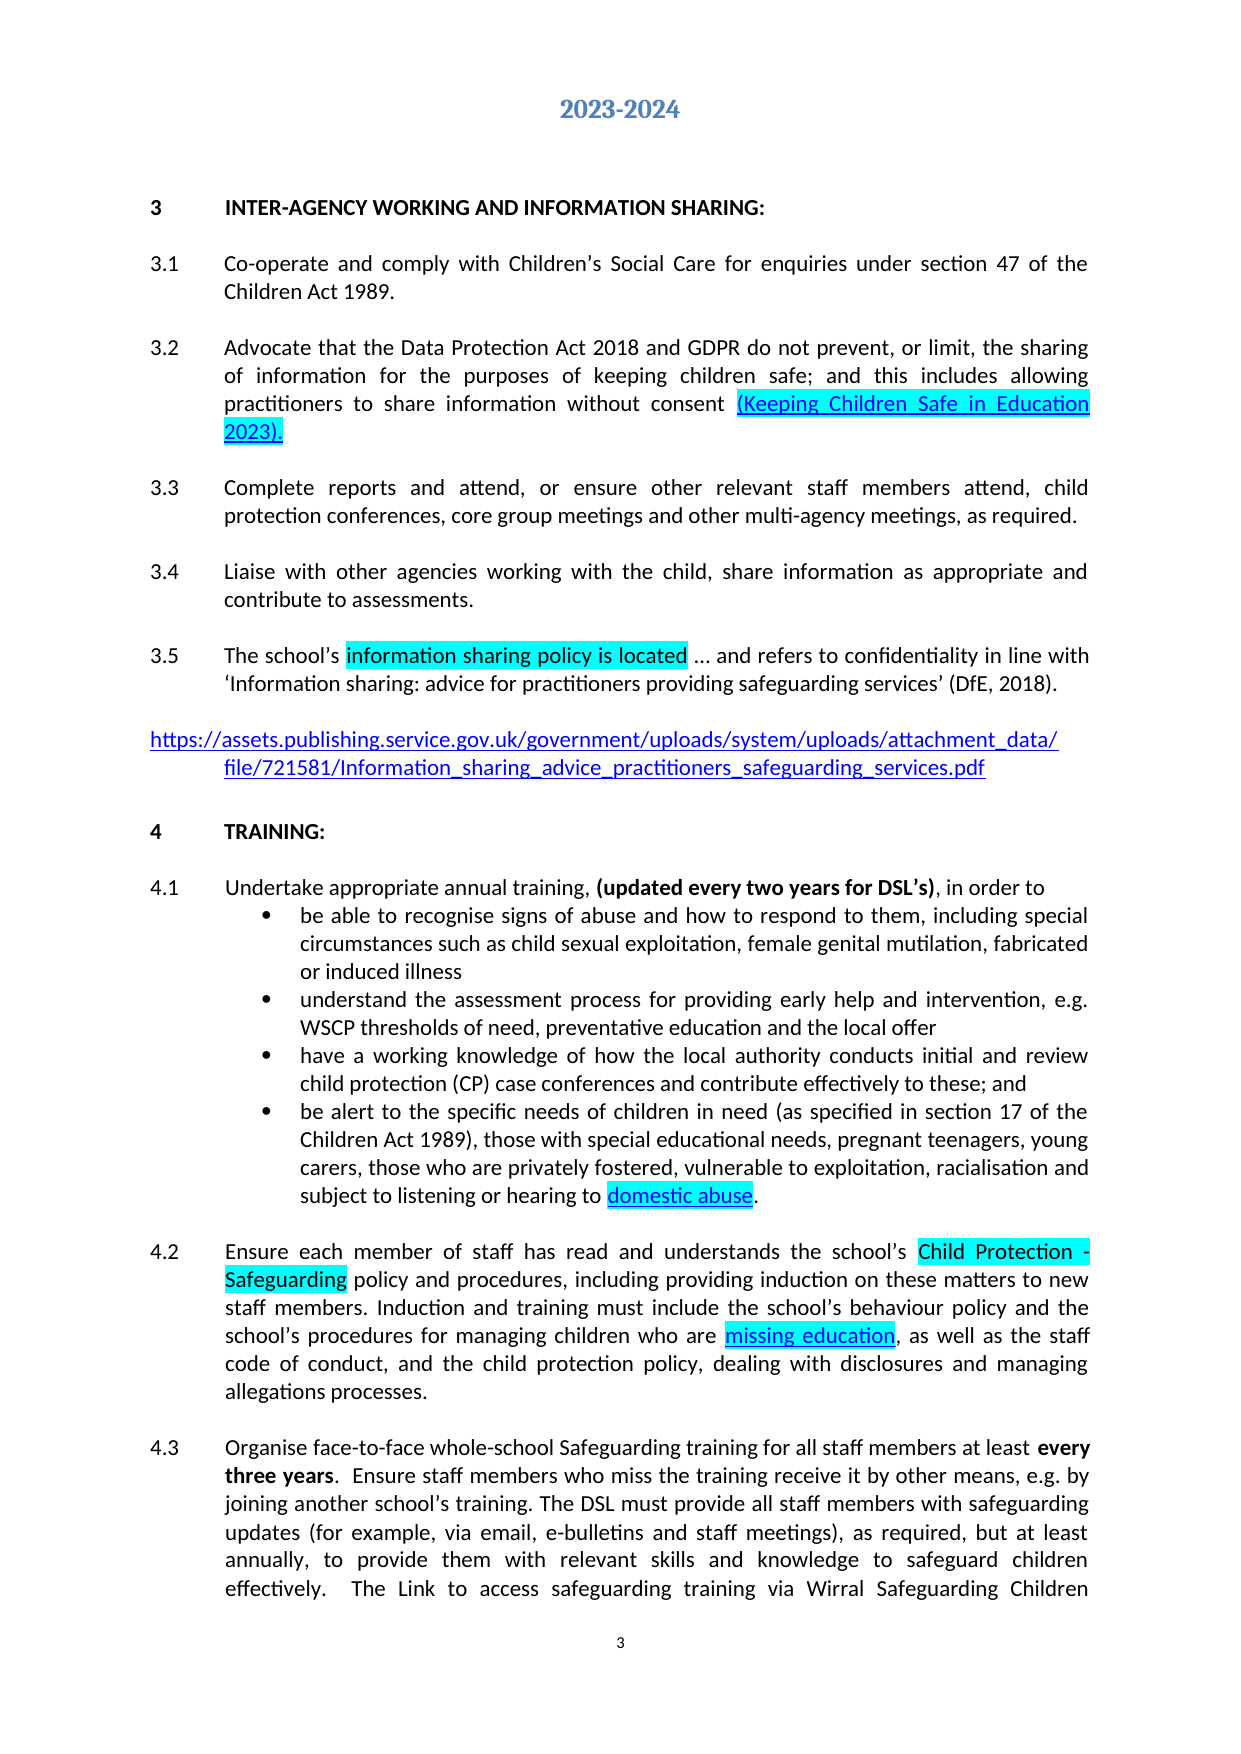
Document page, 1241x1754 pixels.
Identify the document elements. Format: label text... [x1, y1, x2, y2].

text 3.2 Advocate that the Data Protection Act 2018 and GDPR do not prevent, or limit, the sharing of information for the purposes of keeping children safe; and this includes allowing practitioners to share information without consent (Keeping Children Safe in Education 2023). [150, 333, 1090, 445]
text 3.1 Co-operate and comply with Children’s Social Care for enquiries under section 47 of the Children Act 1989. [150, 249, 1090, 305]
text 3.4 Liaise with other agencies working with the child, share information as appropriate and contribute to assessments. [150, 557, 1090, 613]
text 4.2 Ensure each member of staff has read and understands the school’s Child Protection -Safeguarding policy and procedures, including providing induction on these matters to new staff members. Induction and training must include the school’s behaviour policy and the school’s procedures for managing children who are missing education, as well as the staff code of conduct, and the child protection policy, dealing with disclosures and managing allegations processes. [150, 1237, 1090, 1406]
text 3.3 Complete reports and attend, or ensure other relevant staff members attend, child protection conferences, core group meetings and other multi-agency meetings, as required. [150, 473, 1090, 529]
list have a working knowledge of how the local authority conducts initial and review child protection (CP) case conferences and contribute effectively to these; and [262, 1041, 1090, 1097]
list be alert to the specific needs of children in need (as specified in section 17 of the Children Act 1989), those with special educational needs, pregnant teenagers, young carers, those who are privately fostered, vulnerable to exploitation, racialisation and subject to listening or hearing to domestic abuse. [262, 1097, 1090, 1209]
text 3 INTER-AGENCY WORKING AND INFORMATION SHARING: [150, 193, 1090, 221]
list understand the assessment process for providing early help and intervention, e.g. WSCP thresholds of need, preventative education and the local offer [262, 985, 1090, 1041]
text 4 TRAINING: [150, 817, 1090, 845]
text 4.1 Undertake appropriate annual training, (updated every two years for DSL’s), in order to [150, 873, 1090, 901]
text https://assets.publishing.service.gov.uk/government/uploads/system/uploads/attachment_data/file/721581/Information_sharing_advice_practitioners_safeguarding_services.pdf [150, 726, 1090, 782]
text 3.5 The school’s information sharing policy is located … and refers to confidentiality in line with ‘Information sharing: advice for practitioners providing safeguarding services’ (DfE, 2018). [150, 641, 1090, 697]
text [150, 1433, 1090, 1602]
list be able to recognise signs of abuse and how to respond to them, including special circumstances such as child sexual exploitation, female genital mutilation, fabricated or induced illness [262, 901, 1090, 985]
